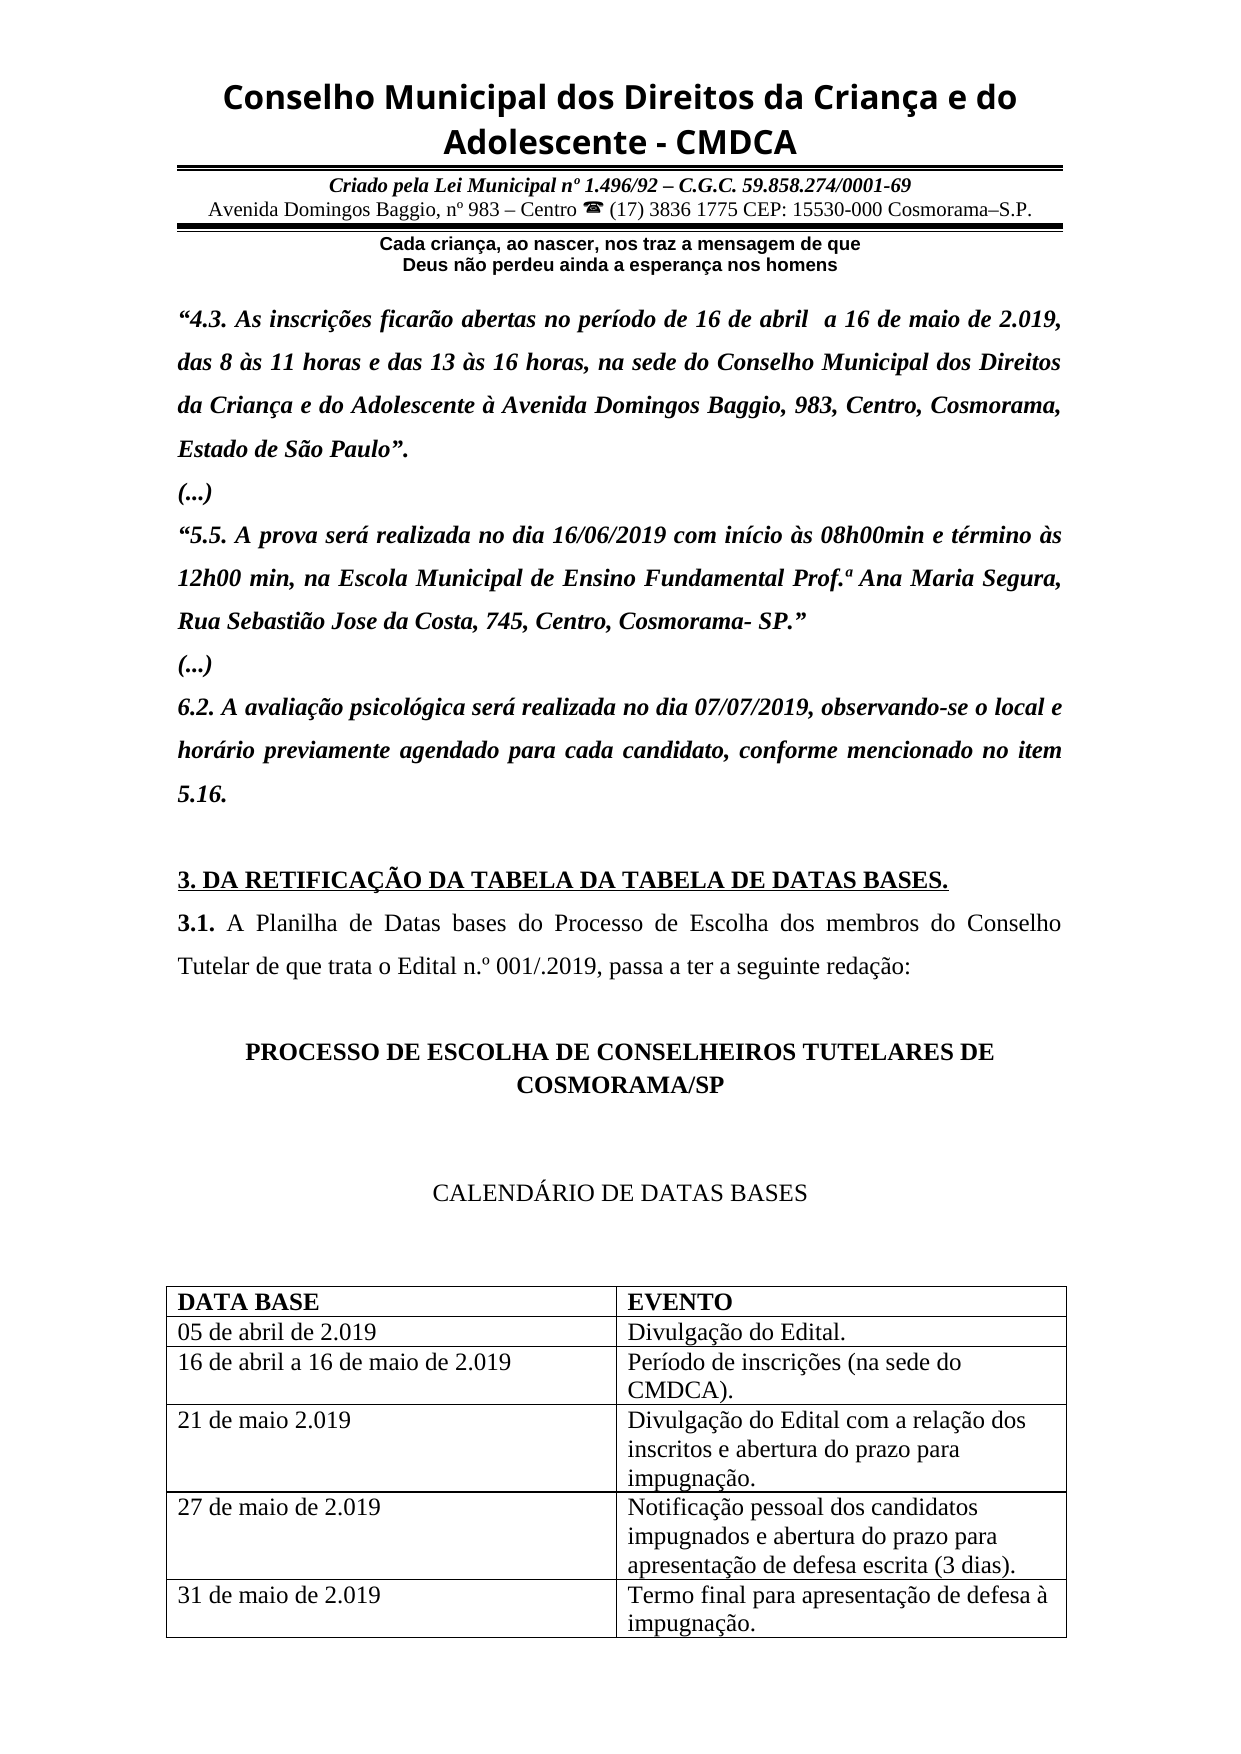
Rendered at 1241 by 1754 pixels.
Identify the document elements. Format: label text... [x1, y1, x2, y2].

text CALENDÁRIO DE DATAS BASES [177, 1178, 1063, 1207]
table_cell Notificação pessoal dos candidatos impugnados e abertura do prazo para apresentação de defesa escrita (3 dias). [617, 1493, 1066, 1579]
table_cell Período de inscrições (na sede do CMDCA). [617, 1347, 1066, 1404]
text 6.2. A avaliação psicológica será realizada no dia 07/07/2019, observando-se o local e horário previamente agendado para cada candidato, conforme mencionado no item 5.16. [177, 692, 1063, 807]
table_cell 31 de maio de 2.019 [167, 1580, 616, 1637]
table_header DATA BASE [167, 1287, 616, 1316]
table_header EVENTO [617, 1287, 1066, 1316]
text “4.3. As inscrições ficarão abertas no período de 16 de abril a 16 de maio de 2.019, das 8 às 11 horas e das 13 às 16 horas, na sede do Conselho Municipal dos Direitos da Criança e do Adolescente à Avenida Domingos Baggio, 983, Centro, Cosmorama, Estado de São Paulo”. [177, 304, 1063, 462]
table_cell Termo final para apresentação de defesa à impugnação. [617, 1580, 1066, 1637]
table_cell 05 de abril de 2.019 [167, 1317, 616, 1346]
table_cell 27 de maio de 2.019 [167, 1493, 616, 1579]
table_cell 21 de maio 2.019 [167, 1405, 616, 1491]
table_cell Divulgação do Edital com a relação dos inscritos e abertura do prazo para impugnação. [617, 1405, 1066, 1491]
table_cell 16 de abril a 16 de maio de 2.019 [167, 1347, 616, 1404]
text PROCESSO DE ESCOLHA DE CONSELHEIROS TUTELARES DE COSMORAMA/SP [177, 1037, 1063, 1099]
text (...) [177, 649, 1063, 678]
text “5.5. A prova será realizada no dia 16/06/2019 com início às 08h00min e término às 12h00 min, na Escola Municipal de Ensino Fundamental Prof.ª Ana Maria Segura, Rua Sebastião Jose da Costa, 745, Centro, Cosmorama- SP.” [177, 520, 1063, 635]
text 3.1. A Planilha de Datas bases do Processo de Escolha dos membros do Conselho Tutelar de que trata o Edital n.º 001/.2019, passa a ter a seguinte redação: [177, 908, 1063, 980]
table_cell Divulgação do Edital. [617, 1317, 1066, 1346]
text (...) [177, 477, 1063, 506]
text 3. DA RETIFICAÇÃO DA TABELA DA TABELA DE DATAS BASES. [177, 865, 1063, 894]
